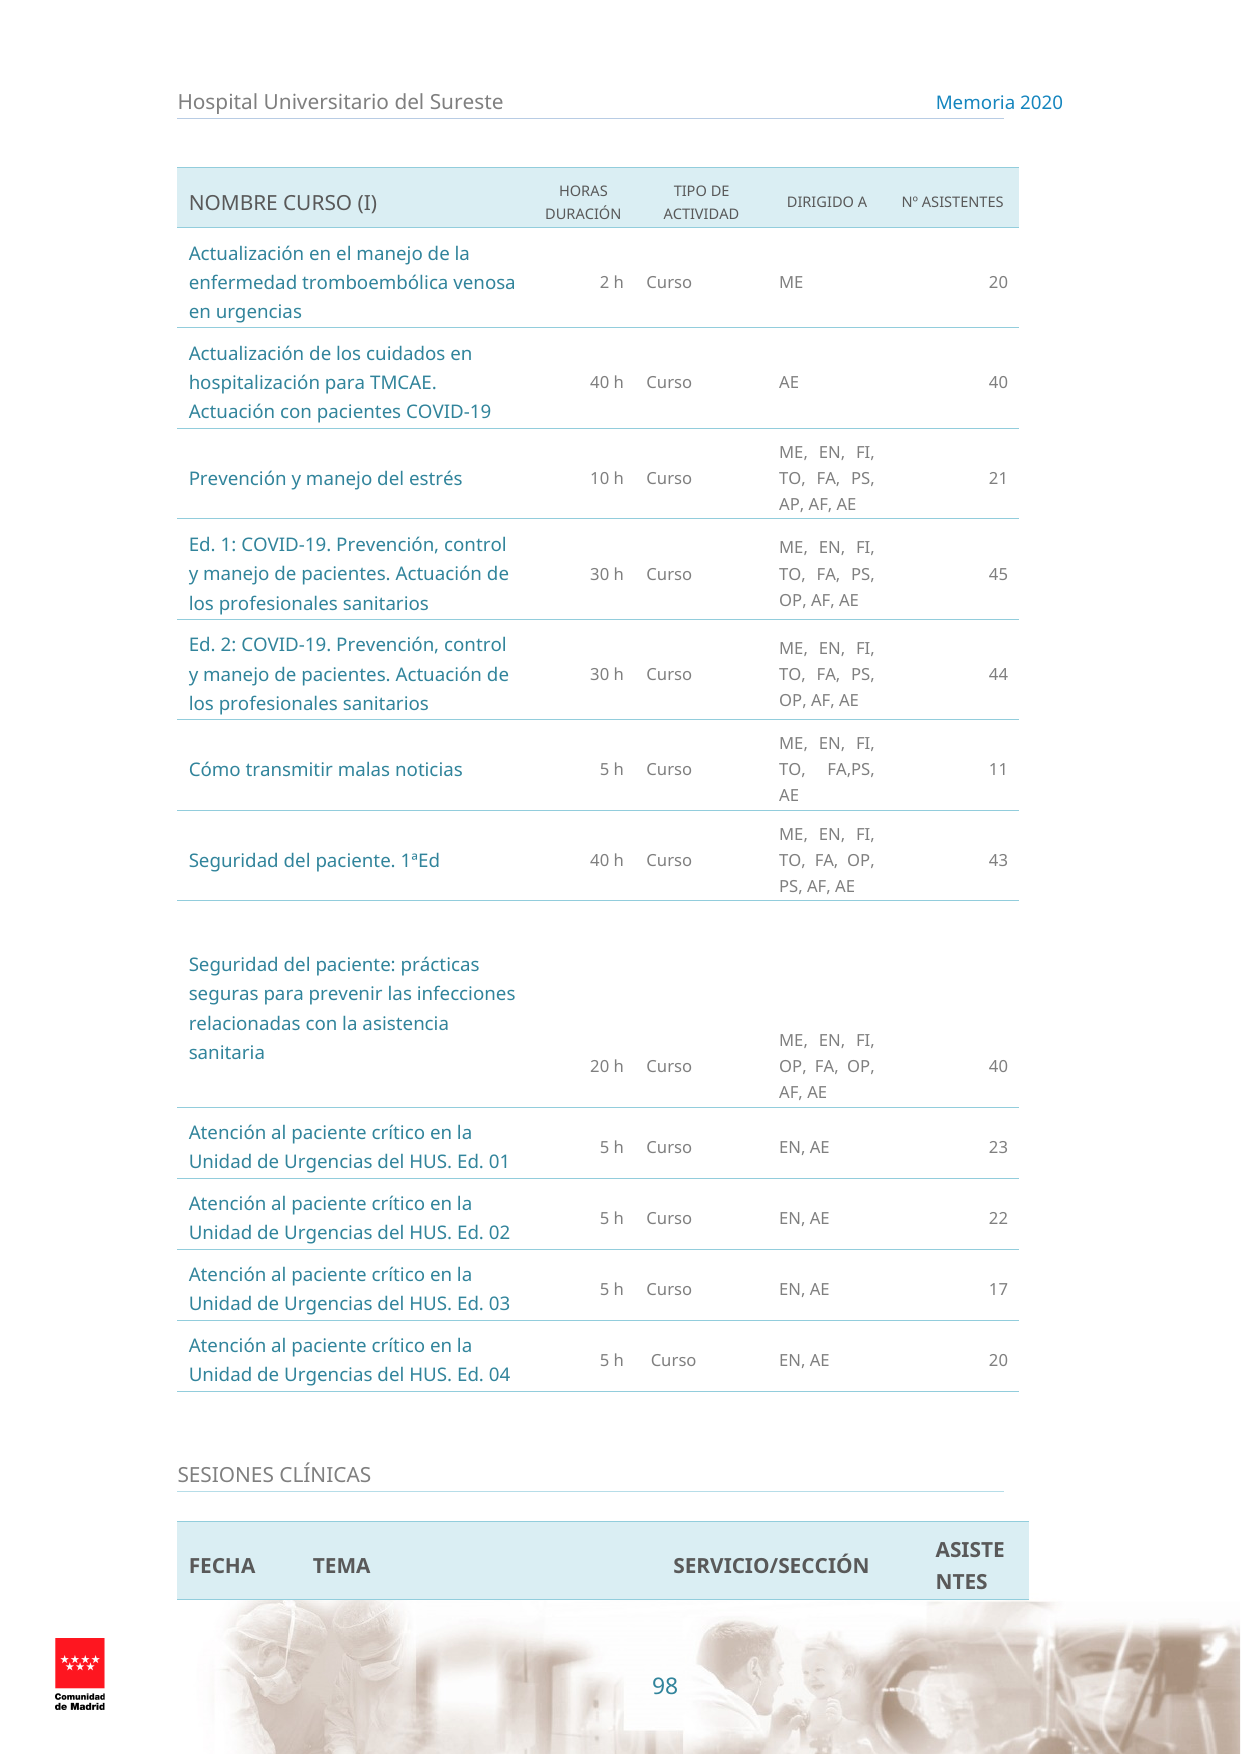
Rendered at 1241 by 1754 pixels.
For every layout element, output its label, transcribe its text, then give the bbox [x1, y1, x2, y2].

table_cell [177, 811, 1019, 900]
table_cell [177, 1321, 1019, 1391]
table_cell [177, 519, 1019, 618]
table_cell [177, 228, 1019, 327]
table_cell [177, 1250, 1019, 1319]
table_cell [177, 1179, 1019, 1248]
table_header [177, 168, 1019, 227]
text SESIONES CLÍNICAS [177, 1460, 1004, 1491]
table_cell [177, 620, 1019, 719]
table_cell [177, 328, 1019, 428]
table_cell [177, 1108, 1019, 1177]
picture [38, 1593, 1241, 1754]
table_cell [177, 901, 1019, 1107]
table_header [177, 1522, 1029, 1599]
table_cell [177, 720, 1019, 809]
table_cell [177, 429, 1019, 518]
